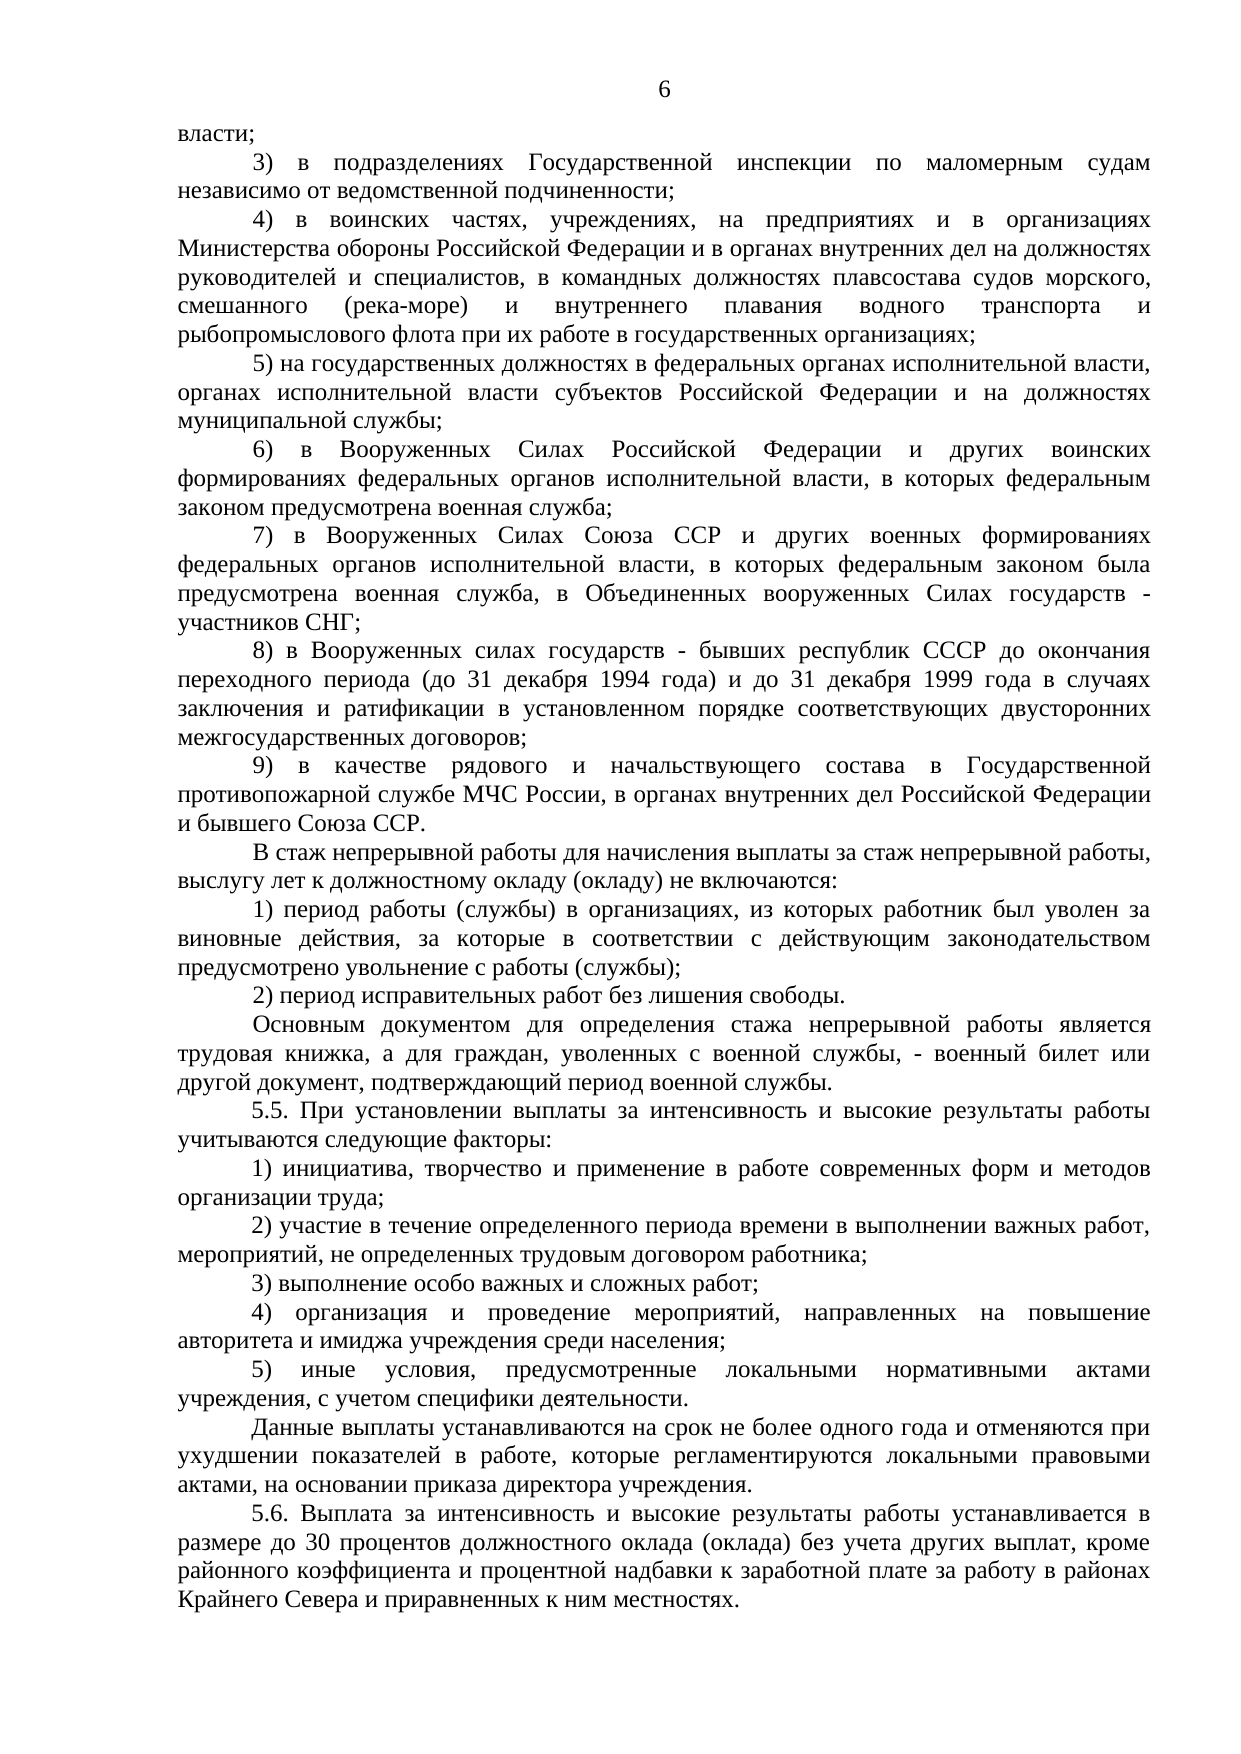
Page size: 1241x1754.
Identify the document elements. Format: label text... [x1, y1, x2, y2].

text 1) период работы (службы) в организациях, из которых работник был уволен за виновные действия, за которые в соответствии с действующим законодательством предусмотрено увольнение с работы (службы); [177, 894, 1152, 981]
text Данные выплаты устанавливаются на срок не более одного года и отменяются при ухудшении показателей в работе, которые регламентируются локальными правовыми актами, на основании приказа директора учреждения. [177, 1412, 1152, 1498]
text 5) на государственных должностях в федеральных органах исполнительной власти, органах исполнительной власти субъектов Российской Федерации и на должностях муниципальной службы; [177, 348, 1152, 434]
text 1) инициатива, творчество и применение в работе современных форм и методов организации труда; [177, 1153, 1152, 1211]
text 4) организация и проведение мероприятий, направленных на повышение авторитета и имиджа учреждения среди населения; [177, 1297, 1152, 1354]
text 9) в качестве рядового и начальствующего состава в Государственной противопожарной службе МЧС России, в органах внутренних дел Российской Федерации и бывшего Союза ССР. [177, 751, 1152, 837]
text 5) иные условия, предусмотренные локальными нормативными актами учреждения, с учетом специфики деятельности. [177, 1354, 1152, 1412]
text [177, 118, 1152, 147]
text В стаж непрерывной работы для начисления выплаты за стаж непрерывной работы, выслугу лет к должностному окладу (окладу) не включаются: [177, 837, 1152, 894]
text 6) в Вооруженных Силах Российской Федерации и других воинских формированиях федеральных органов исполнительной власти, в которых федеральным законом предусмотрена военная служба; [177, 434, 1152, 521]
text 3) выполнение особо важных и сложных работ; [177, 1268, 1152, 1297]
text 7) в Вооруженных Силах Союза ССР и других военных формированиях федеральных органов исполнительной власти, в которых федеральным законом была предусмотрена военная служба, в Объединенных вооруженных Силах государств - участников СНГ; [177, 521, 1152, 636]
text 2) участие в течение определенного периода времени в выполнении важных работ, мероприятий, не определенных трудовым договором работника; [177, 1211, 1152, 1268]
text 2) период исправительных работ без лишения свободы. [177, 981, 1152, 1009]
text 3) в подразделениях Государственной инспекции по маломерным судам независимо от ведомственной подчиненности; [177, 147, 1152, 204]
text 5.5. При установлении выплаты за интенсивность и высокие результаты работы учитываются следующие факторы: [177, 1096, 1152, 1153]
text Основным документом для определения стажа непрерывной работы является трудовая книжка, а для граждан, уволенных с военной службы, - военный билет или другой документ, подтверждающий период военной службы. [177, 1009, 1152, 1096]
text 8) в Вооруженных силах государств - бывших республик СССР до окончания переходного периода (до 31 декабря 1994 года) и до 31 декабря 1999 года в случаях заключения и ратификации в установленном порядке соответствующих двусторонних межгосударственных договоров; [177, 636, 1152, 751]
text 4) в воинских частях, учреждениях, на предприятиях и в организациях Министерства обороны Российской Федерации и в органах внутренних дел на должностях руководителей и специалистов, в командных должностях плавсостава судов морского, смешанного (река-море) и внутреннего плавания водного транспорта и рыбопромыслового флота при их работе в государственных организациях; [177, 204, 1152, 348]
text 5.6. Выплата за интенсивность и высокие результаты работы устанавливается в размере до 30 процентов должностного оклада (оклада) без учета других выплат, кроме районного коэффициента и процентной надбавки к заработной плате за работу в районах Крайнего Севера и приравненных к ним местностях. [177, 1498, 1152, 1613]
